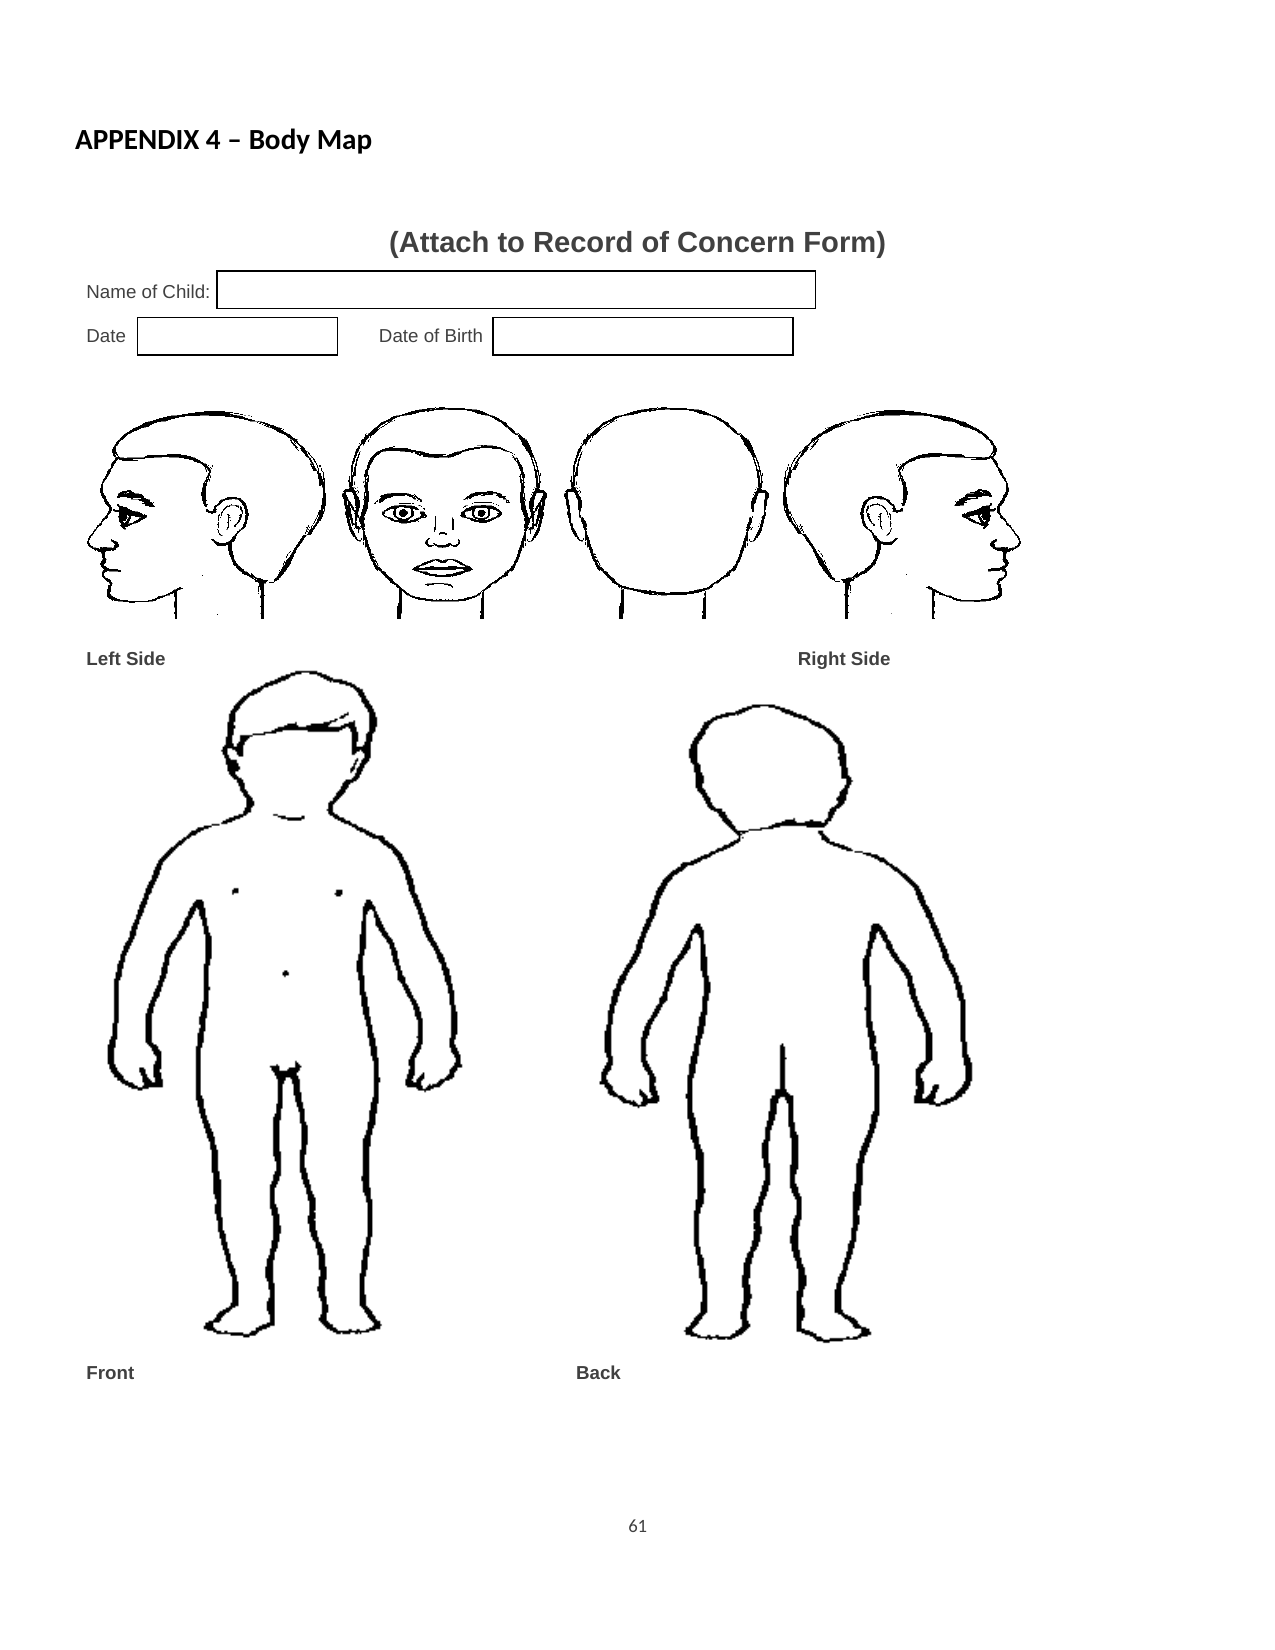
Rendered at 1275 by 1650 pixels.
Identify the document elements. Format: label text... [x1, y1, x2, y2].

subtitle Appendix 4 – Body Map [75, 121, 1200, 156]
picture [595, 697, 979, 1351]
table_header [75, 181, 1200, 1498]
